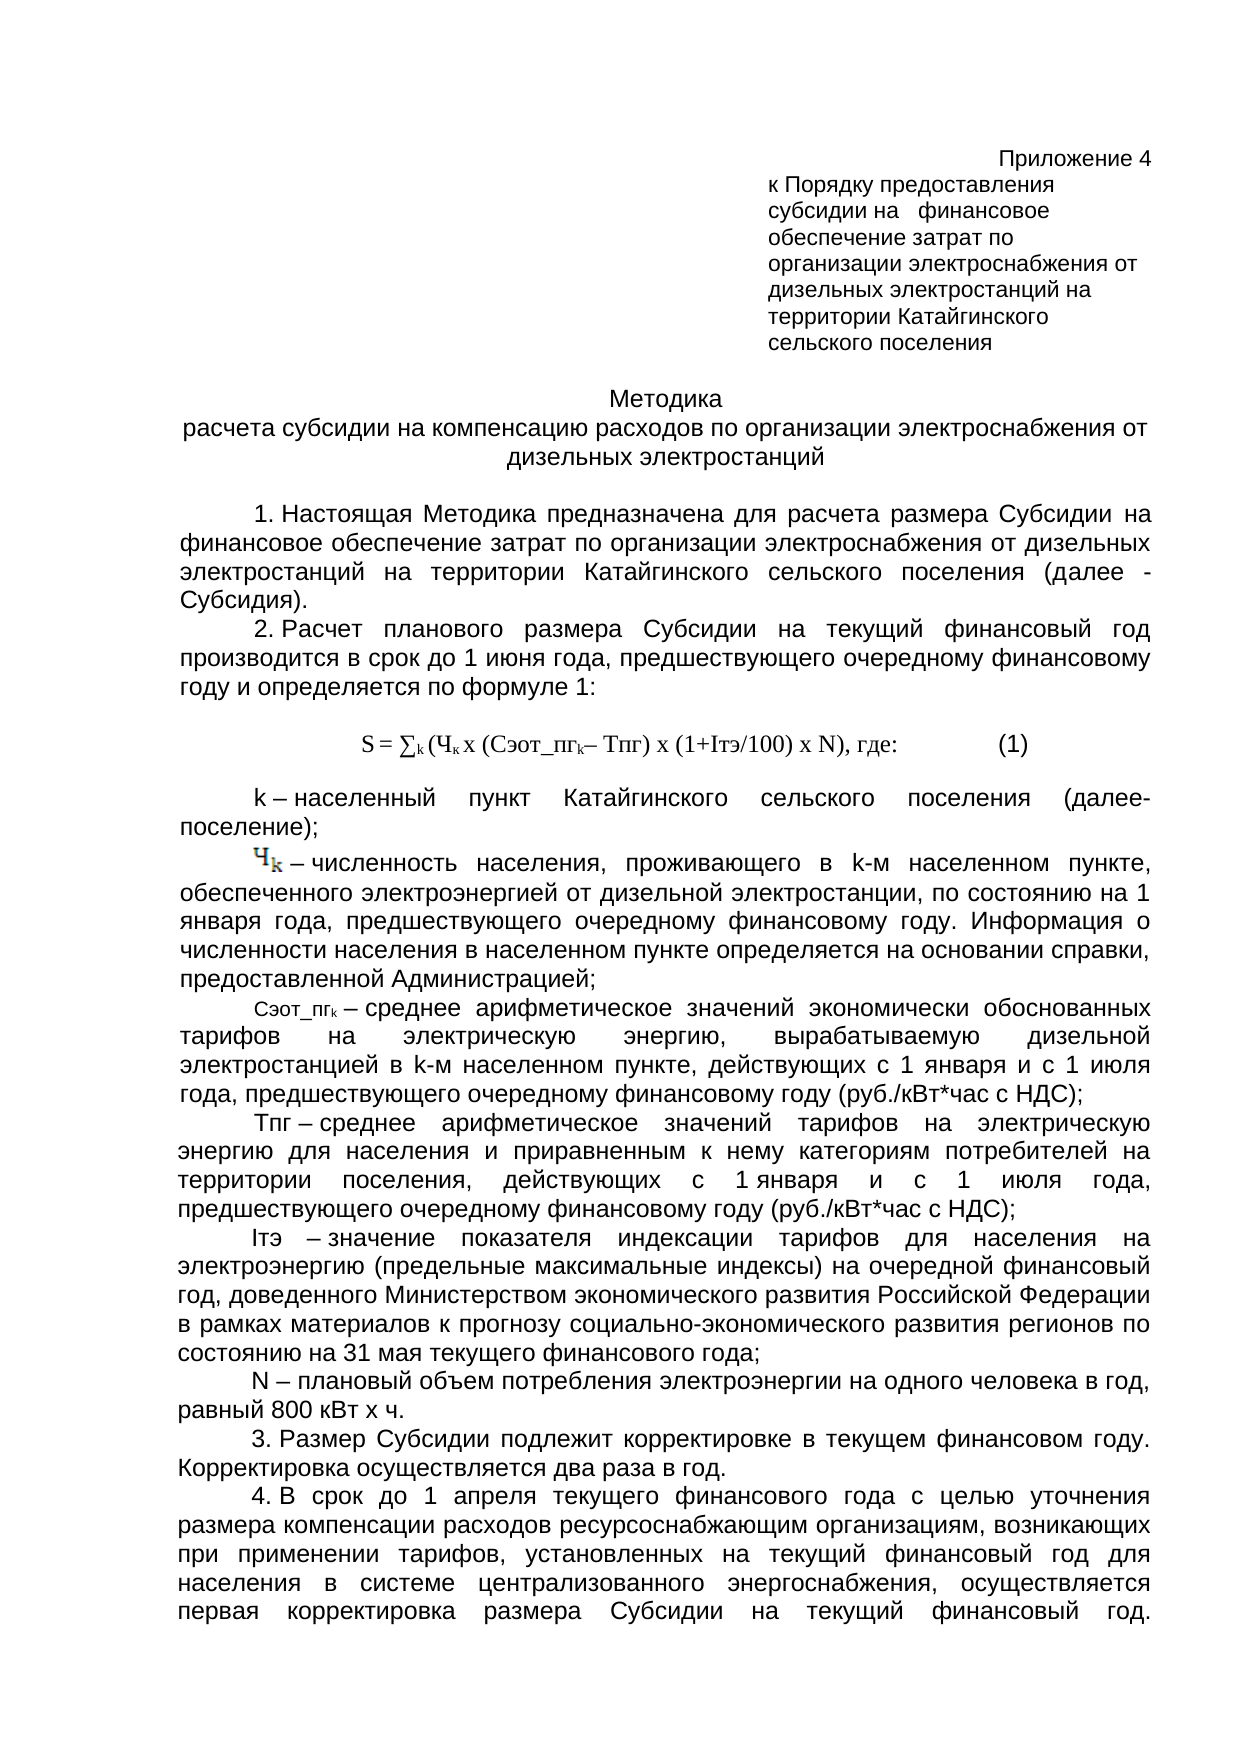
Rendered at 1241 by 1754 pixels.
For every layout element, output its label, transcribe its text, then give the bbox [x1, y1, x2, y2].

text Тпг – среднее арифметическое значений тарифов на электрическую энергию для населения и приравненным к нему категориям потребителей на территории поселения, действующих с 1 января и с 1 июля года, предшествующего очередному финансовому году (руб./кВт*час с НДС); [177, 1108, 1152, 1223]
text Методика [177, 384, 1152, 413]
text N – плановый объем потребления электроэнергии на одного человека в год, равный 800 кВт x ч. [177, 1366, 1152, 1424]
text Приложение 4 [177, 118, 1152, 171]
text – численность населения, проживающего в k-м населенном пункте, обеспеченного электроэнергией от дизельной электростанции, по состоянию на 1 января года, предшествующего очередному финансовому году. Информация о численности населения в населенном пункте определяется на основании справки, предоставленной Администрацией; [177, 841, 1152, 993]
text 1. Настоящая Методика предназначена для расчета размера Субсидии на финансовое обеспечение затрат по организации электроснабжения от дизельных электростанций на территории Катайгинского сельского поселения (далее - Субсидия). [177, 499, 1152, 614]
picture [253, 840, 284, 872]
text Iтэ – значение показателя индексации тарифов для населения на электроэнергию (предельные максимальные индексы) на очередной финансовый год, доведенного Министерством экономического развития Российской Федерации в рамках материалов к прогнозу социально-экономического развития регионов по состоянию на 31 мая текущего финансового года; [177, 1223, 1152, 1366]
text к Порядку предоставления субсидии на финансовое обеспечение затрат по организации электроснабжения от дизельных электростанций на территории Катайгинского сельского поселения [768, 171, 1152, 355]
text расчета субсидии на компенсацию расходов по организации электроснабжения от дизельных электростанций [177, 413, 1152, 470]
text 2. Расчет планового размера Субсидии на текущий финансовый год производится в срок до 1 июня года, предшествующего очередному финансовому году и определяется по формуле 1: [177, 614, 1152, 700]
text Сэот_пгk – среднее арифметическое значений экономически обоснованных тарифов на электрическую энергию, вырабатываемую дизельной электростанцией в k-м населенном пункте, действующих с 1 января и с 1 июля года, предшествующего очередному финансовому году (руб./кВт*час с НДС); [177, 993, 1152, 1108]
text k – населенный пункт Катайгинского сельского поселения (далее- поселение); [177, 783, 1152, 841]
text 3. Размер Субсидии подлежит корректировке в текущем финансовом году. Корректировка осуществляется два раза в год. [177, 1424, 1152, 1481]
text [177, 1481, 1152, 1625]
text S = ∑k (Чк х (Сэот_пгk– Тпг) х (1+Iтэ/100) х N), где: (1) [177, 729, 1152, 758]
